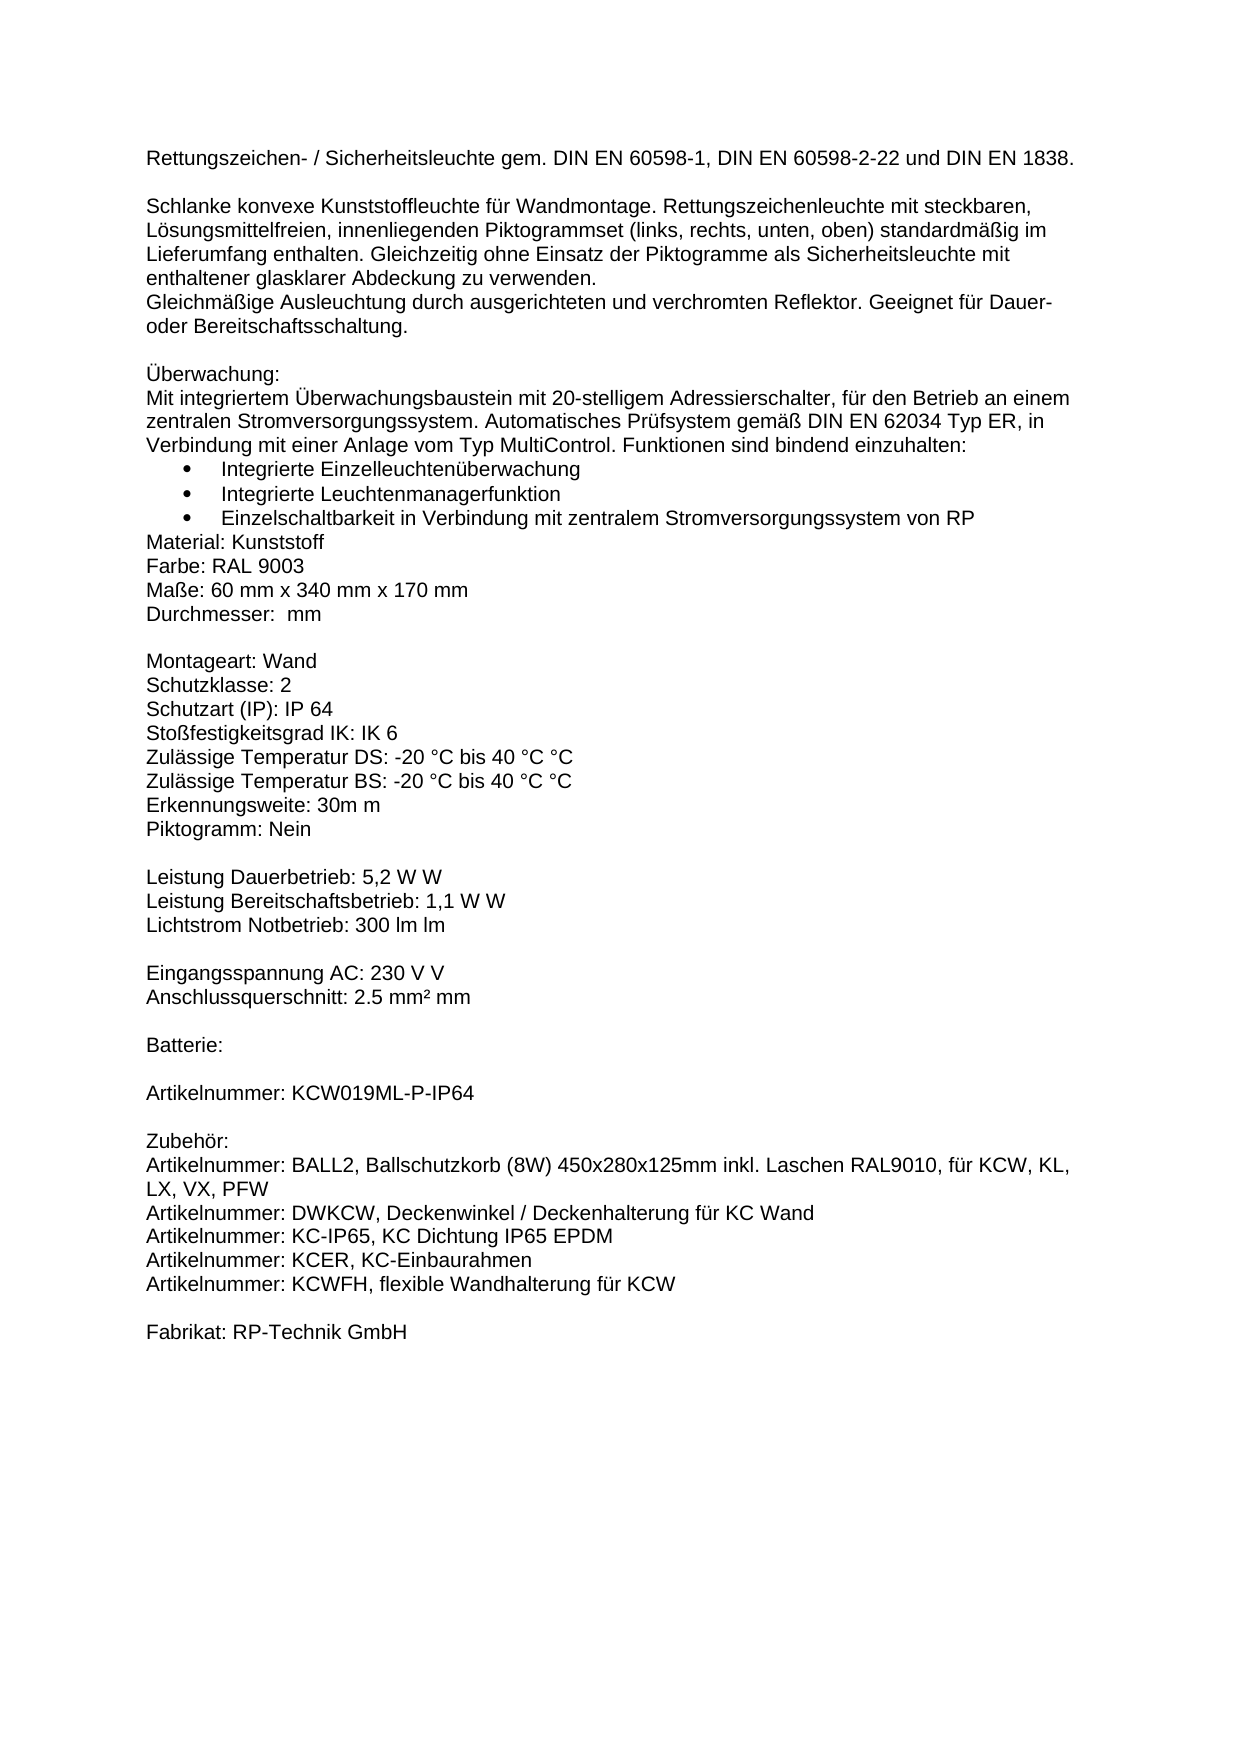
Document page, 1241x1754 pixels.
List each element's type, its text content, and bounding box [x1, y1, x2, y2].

text Batterie: [146, 1033, 1094, 1057]
text Maße: 60 mm x 340 mm x 170 mm [146, 577, 1094, 601]
text Zulässige Temperatur BS: -20 °C bis 40 °C °C [146, 769, 1094, 793]
list Integrierte Einzelleuchtenüberwachung [183, 457, 1094, 481]
list Einzelschaltbarkeit in Verbindung mit zentralem Stromversorgungssystem von RP [183, 505, 1094, 529]
text Mit integriertem Überwachungsbaustein mit 20-stelligem Adressierschalter, für den Betrieb an einem zentralen Stromversorgungssystem. Automatisches Prüfsystem gemäß DIN EN 62034 Typ ER, in Verbindung mit einer Anlage vom Typ MultiControl. Funktionen sind bindend einzuhalten: [146, 385, 1094, 457]
text Artikelnummer: KC-IP65, KC Dichtung IP65 EPDM [146, 1224, 1094, 1248]
text Eingangsspannung AC: 230 V V [146, 961, 1094, 985]
text Erkennungsweite: 30m m [146, 793, 1094, 817]
text Durchmesser: mm [146, 601, 1094, 625]
text Artikelnummer: KCWFH, flexible Wandhalterung für KCW [146, 1272, 1094, 1296]
text Leistung Bereitschaftsbetrieb: 1,1 W W [146, 889, 1094, 913]
text Schutzart (IP): IP 64 [146, 697, 1094, 721]
text Anschlussquerschnitt: 2.5 mm² mm [146, 985, 1094, 1009]
text Leistung Dauerbetrieb: 5,2 W W [146, 865, 1094, 889]
text Zubehör: [146, 1128, 1094, 1152]
text Artikelnummer: KCER, KC-Einbaurahmen [146, 1248, 1094, 1272]
text Lichtstrom Notbetrieb: 300 lm lm [146, 913, 1094, 937]
text Schutzklasse: 2 [146, 673, 1094, 697]
text Rettungszeichen- / Sicherheitsleuchte gem. DIN EN 60598-1, DIN EN 60598-2-22 und DIN EN 1838. Schlanke konvexe Kunststoffleuchte für Wandmontage. Rettungszeichenleuchte mit steckbaren, Lösungsmittelfreien, innenliegenden Piktogrammset (links, rechts, unten, oben) standardmäßig im Lieferumfang enthalten. Gleichzeitig ohne Einsatz der Piktogramme als Sicherheitsleuchte mit enthaltener glasklarer Abdeckung zu verwenden. Gleichmäßige Ausleuchtung durch ausgerichteten und verchromten Reflektor. Geeignet für Dauer- oder Bereitschaftsschaltung. [146, 146, 1094, 337]
text Montageart: Wand [146, 649, 1094, 673]
text Piktogramm: Nein [146, 817, 1094, 841]
text Farbe: RAL 9003 [146, 553, 1094, 577]
text Artikelnummer: DWKCW, Deckenwinkel / Deckenhalterung für KC Wand [146, 1200, 1094, 1224]
text Überwachung: [146, 361, 1094, 385]
text Artikelnummer: BALL2, Ballschutzkorb (8W) 450x280x125mm inkl. Laschen RAL9010, für KCW, KL, LX, VX, PFW [146, 1152, 1094, 1200]
text Zulässige Temperatur DS: -20 °C bis 40 °C °C [146, 745, 1094, 769]
text Stoßfestigkeitsgrad IK: IK 6 [146, 721, 1094, 745]
list Integrierte Leuchtenmanagerfunktion [183, 481, 1094, 505]
text Material: Kunststoff [146, 529, 1094, 553]
text Artikelnummer: KCW019ML-P-IP64 [146, 1081, 1094, 1104]
text Fabrikat: RP-Technik GmbH [146, 1320, 1094, 1344]
